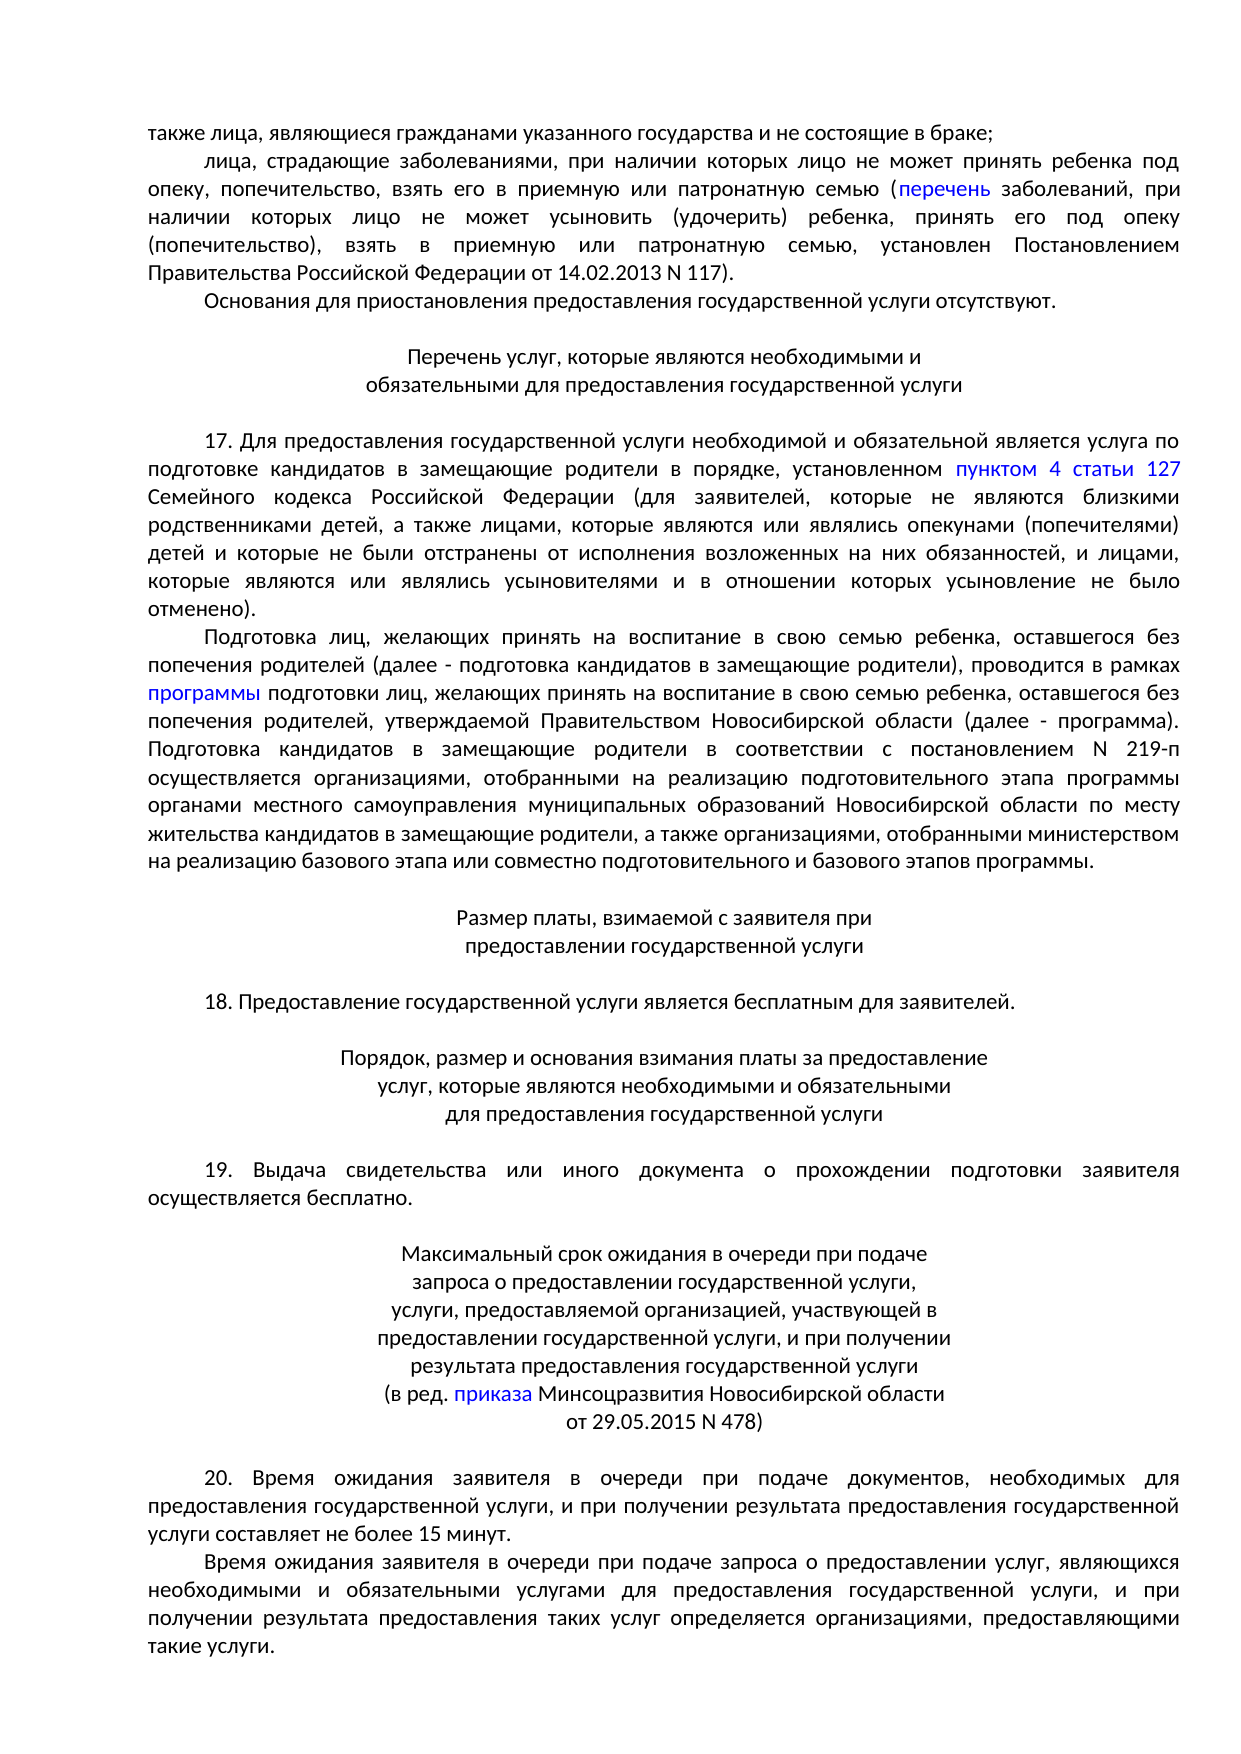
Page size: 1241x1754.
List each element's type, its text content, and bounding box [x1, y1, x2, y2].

text от 29.05.2015 N 478) [148, 1407, 1181, 1435]
text Порядок, размер и основания взимания платы за предоставление [148, 1043, 1181, 1071]
text услуг, которые являются необходимыми и обязательными [148, 1071, 1181, 1099]
text запроса о предоставлении государственной услуги, [148, 1267, 1181, 1295]
text лица, страдающие заболеваниями, при наличии которых лицо не может принять ребенка под опеку, попечительство, взять его в приемную или патронатную семью (перечень заболеваний, при наличии которых лицо не может усыновить (удочерить) ребенка, принять его под опеку (попечительство), взять в приемную или патронатную семью, установлен Постановлением Правительства Российской Федерации от 14.02.2013 N 117). [148, 146, 1181, 286]
text 18. Предоставление государственной услуги является бесплатным для заявителей. [148, 987, 1181, 1015]
text Размер платы, взимаемой с заявителя при [148, 903, 1181, 931]
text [148, 118, 1181, 146]
text результата предоставления государственной услуги [148, 1351, 1181, 1379]
text Максимальный срок ожидания в очереди при подаче [148, 1239, 1181, 1267]
text обязательными для предоставления государственной услуги [148, 370, 1181, 398]
text (в ред. приказа Минсоцразвития Новосибирской области [148, 1379, 1181, 1407]
text услуги, предоставляемой организацией, участвующей в [148, 1295, 1181, 1323]
text Время ожидания заявителя в очереди при подаче запроса о предоставлении услуг, являющихся необходимыми и обязательными услугами для предоставления государственной услуги, и при получении результата предоставления таких услуг определяется организациями, предоставляющими такие услуги. [148, 1547, 1181, 1659]
text предоставлении государственной услуги [148, 931, 1181, 959]
text 19. Выдача свидетельства или иного документа о прохождении подготовки заявителя осуществляется бесплатно. [148, 1155, 1181, 1211]
text 20. Время ожидания заявителя в очереди при подаче документов, необходимых для предоставления государственной услуги, и при получении результата предоставления государственной услуги составляет не более 15 минут. [148, 1463, 1181, 1547]
text Основания для приостановления предоставления государственной услуги отсутствуют. [148, 286, 1181, 314]
text Подготовка лиц, желающих принять на воспитание в свою семью ребенка, оставшегося без попечения родителей (далее - подготовка кандидатов в замещающие родители), проводится в рамках программы подготовки лиц, желающих принять на воспитание в свою семью ребенка, оставшегося без попечения родителей, утверждаемой Правительством Новосибирской области (далее - программа). Подготовка кандидатов в замещающие родители в соответствии с постановлением N 219-п осуществляется организациями, отобранными на реализацию подготовительного этапа программы органами местного самоуправления муниципальных образований Новосибирской области по месту жительства кандидатов в замещающие родители, а также организациями, отобранными министерством на реализацию базового этапа или совместно подготовительного и базового этапов программы. [148, 622, 1181, 875]
text для предоставления государственной услуги [148, 1099, 1181, 1127]
text предоставлении государственной услуги, и при получении [148, 1323, 1181, 1351]
text Перечень услуг, которые являются необходимыми и [148, 342, 1181, 370]
text 17. Для предоставления государственной услуги необходимой и обязательной является услуга по подготовке кандидатов в замещающие родители в порядке, установленном пунктом 4 статьи 127 Семейного кодекса Российской Федерации (для заявителей, которые не являются близкими родственниками детей, а также лицами, которые являются или являлись опекунами (попечителями) детей и которые не были отстранены от исполнения возложенных на них обязанностей, и лицами, которые являются или являлись усыновителями и в отношении которых усыновление не было отменено). [148, 426, 1181, 622]
